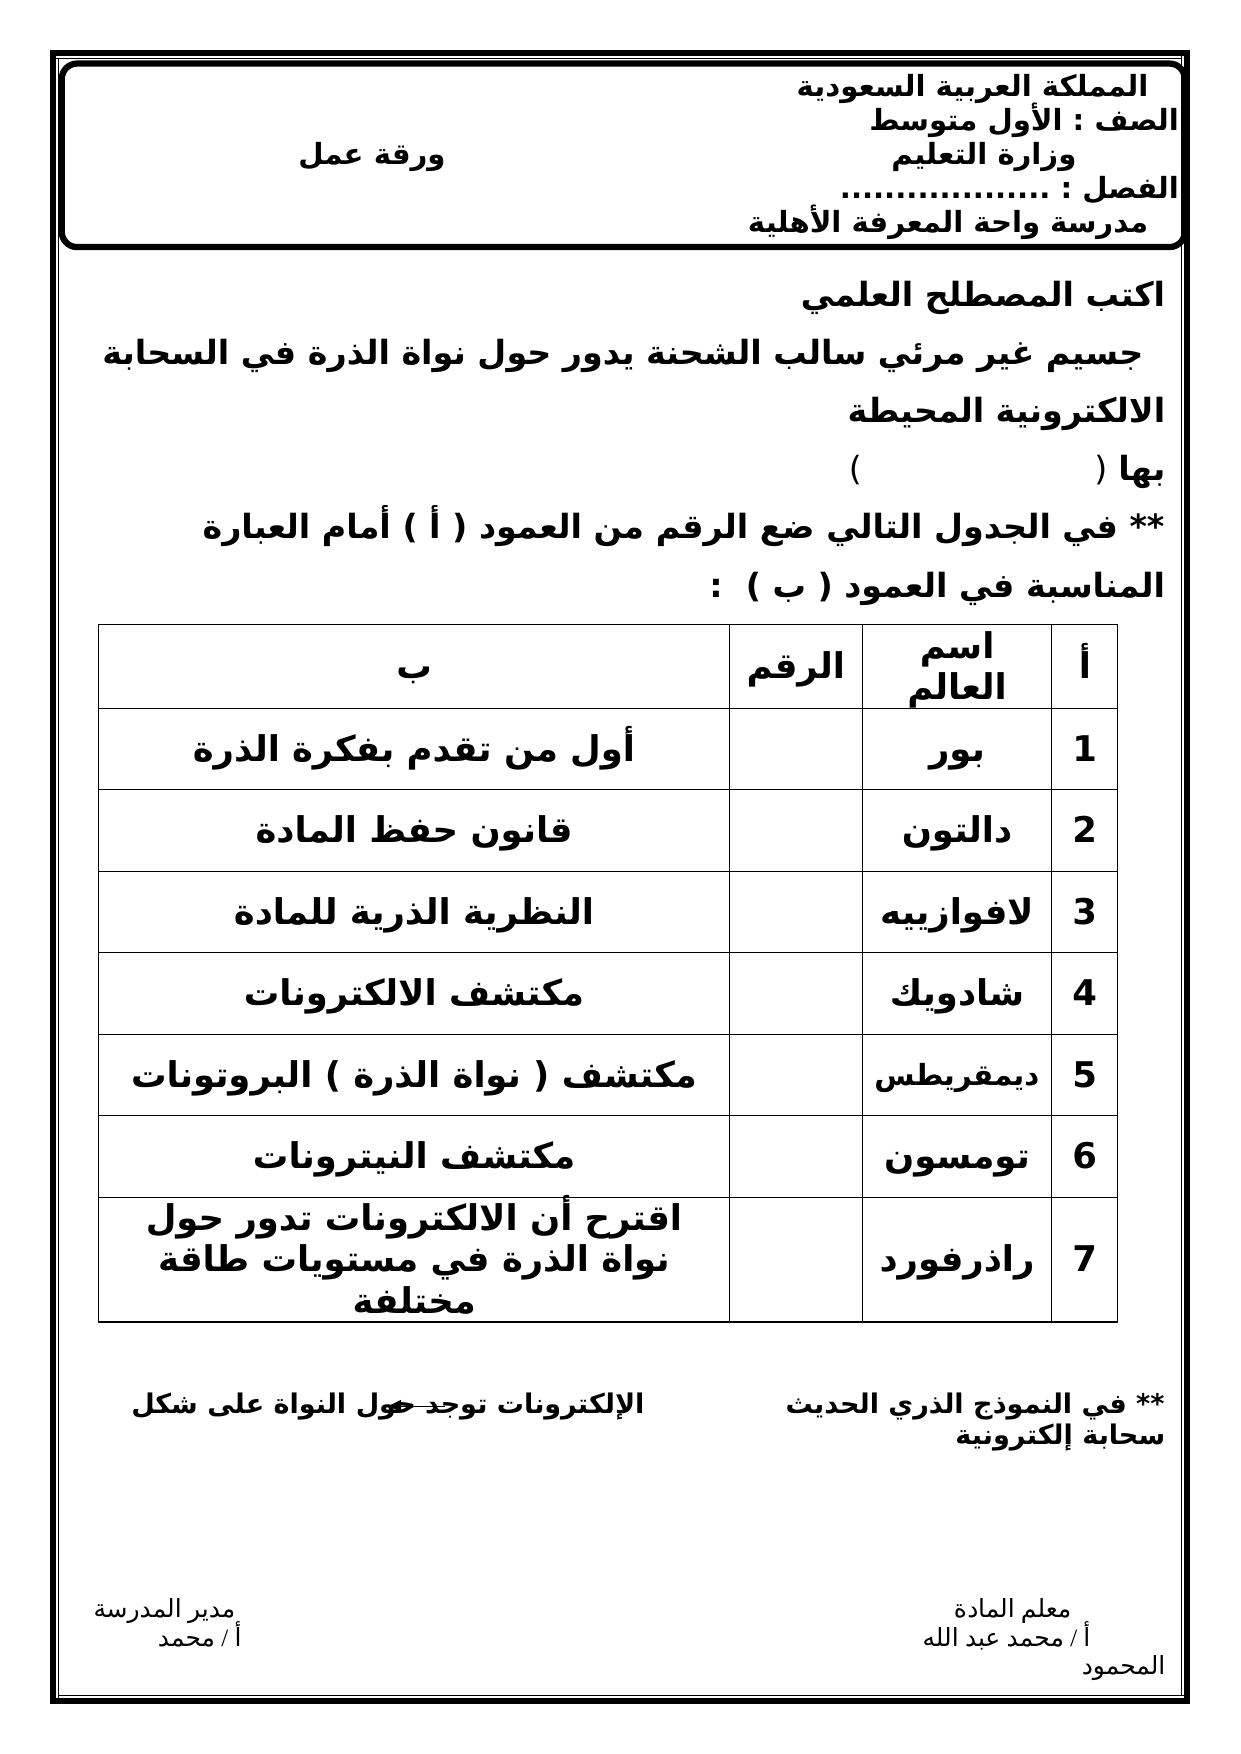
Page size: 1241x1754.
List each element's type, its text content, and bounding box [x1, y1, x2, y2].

text اكتب المصطلح العلمي [75, 275, 1165, 314]
table_cell [730, 872, 862, 952]
table_cell شادويك [863, 953, 1051, 1034]
text بها ( ) [75, 450, 1165, 488]
table_header ب [99, 625, 729, 708]
table_header اسم العالم [863, 625, 1051, 708]
table_cell [730, 1198, 862, 1321]
table_cell اقترح أن الالكترونات تدور حول نواة الذرة في مستويات طاقة مختلفة [99, 1198, 729, 1321]
table_cell 1 [1052, 709, 1117, 789]
text ** في النموذج الذري الحديث الإلكترونات توجد حول النواة على شكل سحابة إلكترونية [75, 1388, 1165, 1451]
table_cell لافوازييه [863, 872, 1051, 952]
table_cell تومسون [863, 1116, 1051, 1197]
table_cell 3 [1052, 872, 1117, 952]
table_cell مكتشف ( نواة الذرة ) البروتونات [99, 1035, 729, 1115]
text جسيم غير مرئي سالب الشحنة يدور حول نواة الذرة في السحابة الالكترونية المحيطة [75, 333, 1165, 430]
table_cell بور [863, 709, 1051, 789]
table_cell أول من تقدم بفكرة الذرة [99, 709, 729, 789]
table_cell [730, 709, 862, 789]
table_cell [730, 790, 862, 871]
table_cell 4 [1052, 953, 1117, 1034]
table_cell راذرفورد [863, 1198, 1051, 1321]
table_cell ديمقريطس [863, 1035, 1051, 1115]
table_header الرقم [730, 625, 862, 708]
table_cell 6 [1052, 1116, 1117, 1197]
table_header أ [1052, 625, 1117, 708]
table_cell مكتشف الالكترونات [99, 953, 729, 1034]
table_cell قانون حفظ المادة [99, 790, 729, 871]
table_cell 5 [1052, 1035, 1117, 1115]
table_cell [730, 1116, 862, 1197]
table_cell [730, 953, 862, 1034]
text ** في الجدول التالي ضع الرقم من العمود ( أ ) أمام العبارة المناسبة في العمود ( ب ) : [75, 508, 1165, 605]
table_cell 2 [1052, 790, 1117, 871]
table_cell [730, 1035, 862, 1115]
table_cell 7 [1052, 1198, 1117, 1321]
table_cell النظرية الذرية للمادة [99, 872, 729, 952]
table_cell دالتون [863, 790, 1051, 871]
table_cell مكتشف النيترونات [99, 1116, 729, 1197]
